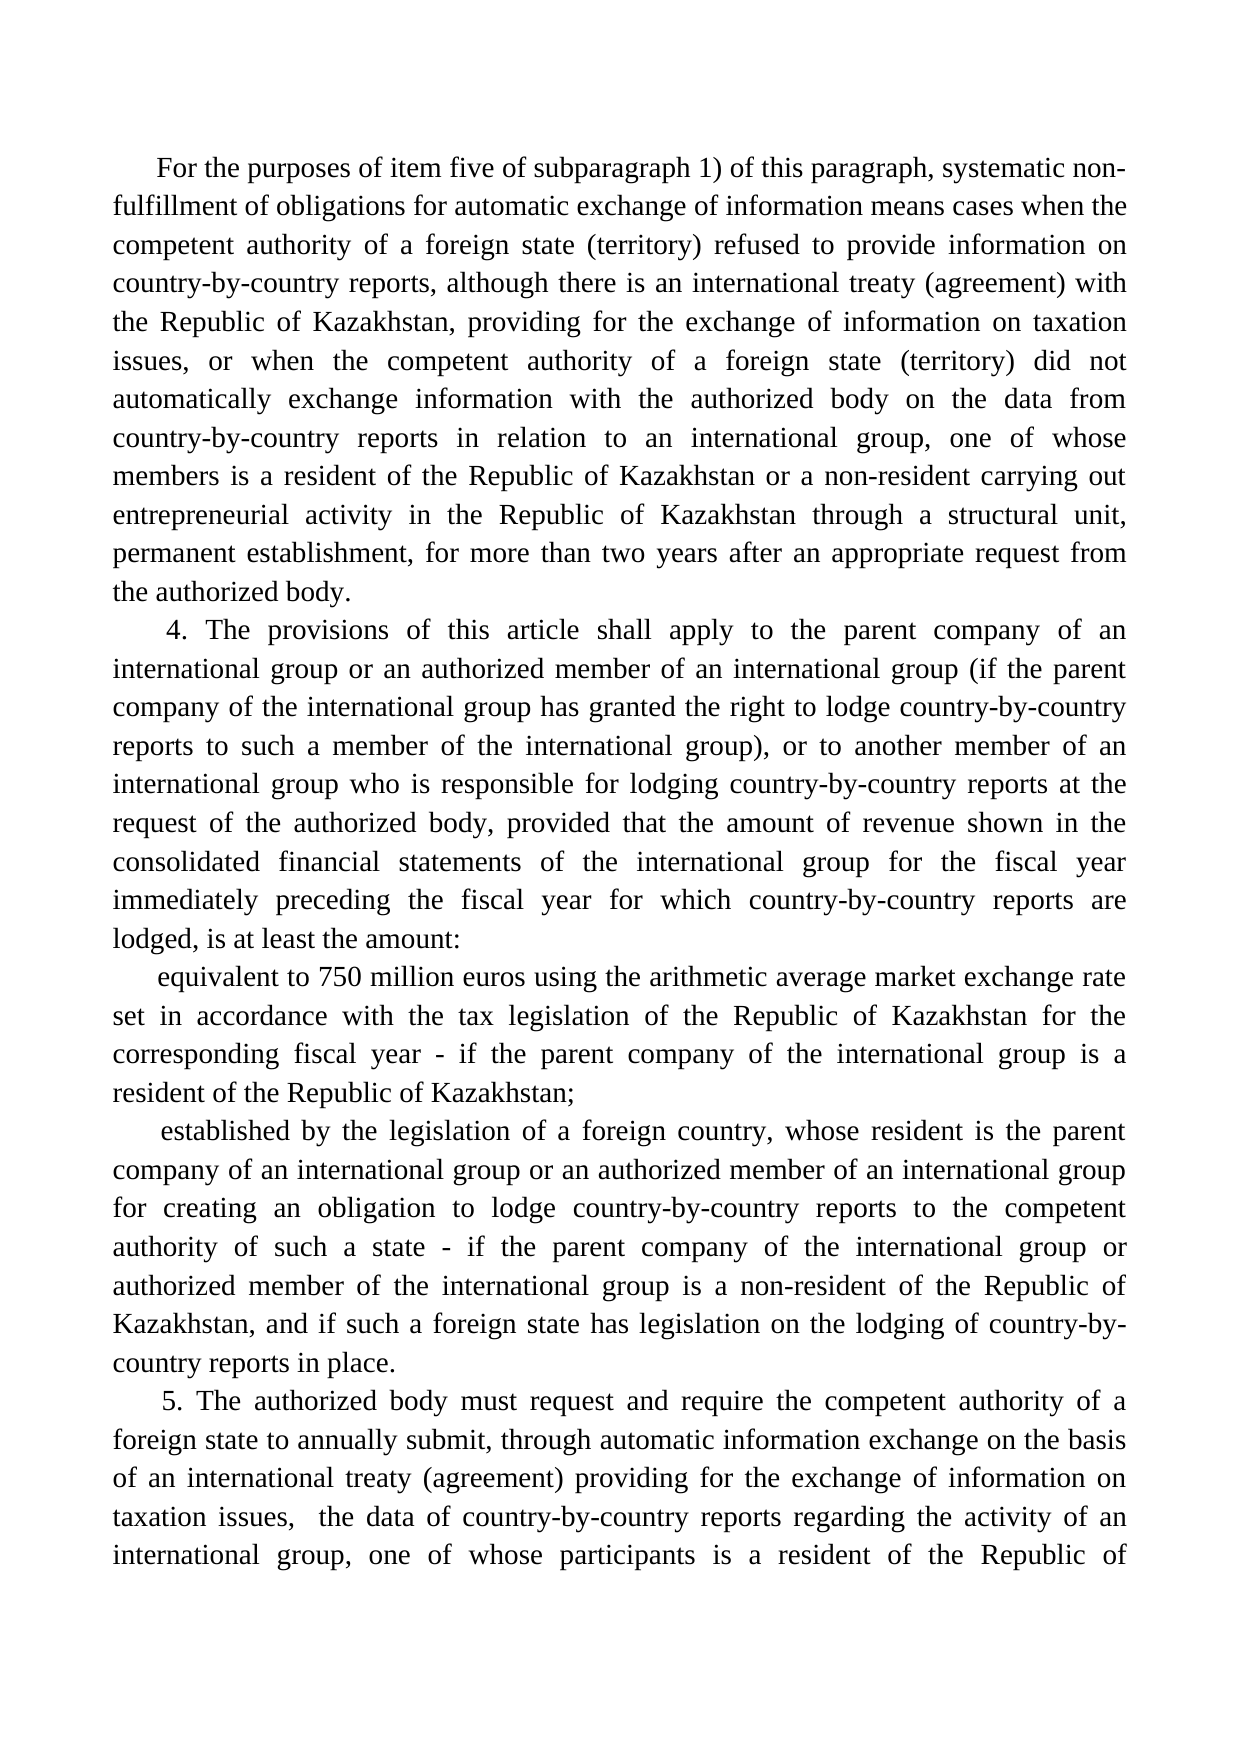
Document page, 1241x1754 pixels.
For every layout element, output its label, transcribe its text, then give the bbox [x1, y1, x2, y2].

text equivalent to 750 million euros using the arithmetic average market exchange rate set in accordance with the tax legislation of the Republic of Kazakhstan for the corresponding fiscal year - if the parent company of the international group is a resident of the Republic of Kazakhstan; [112, 959, 1128, 1108]
text 4. The provisions of this article shall apply to the parent company of an international group or an authorized member of an international group (if the parent company of the international group has granted the right to lodge country-by-country reports to such a member of the international group), or to another member of an international group who is responsible for lodging country-by-country reports at the request of the authorized body, provided that the amount of revenue shown in the consolidated financial statements of the international group for the fiscal year immediately preceding the fiscal year for which country-by-country reports are lodged, is at least the amount: [112, 612, 1128, 954]
text For the purposes of item five of subparagraph 1) of this paragraph, systematic non-fulfillment of obligations for automatic exchange of information means cases when the competent authority of a foreign state (territory) refused to provide information on country-by-country reports, although there is an international treaty (agreement) with the Republic of Kazakhstan, providing for the exchange of information on taxation issues, or when the competent authority of a foreign state (territory) did not automatically exchange information with the authorized body on the data from country-by-country reports in relation to an international group, one of whose members is a resident of the Republic of Kazakhstan or a non-resident carrying out entrepreneurial activity in the Republic of Kazakhstan through a structural unit, permanent establishment, for more than two years after an appropriate request from the authorized body. [112, 150, 1128, 607]
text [112, 1383, 1128, 1571]
text established by the legislation of a foreign country, whose resident is the parent company of an international group or an authorized member of an international group for creating an obligation to lodge country-by-country reports to the competent authority of such a state - if the parent company of the international group or authorized member of the international group is a non-resident of the Republic of Kazakhstan, and if such a foreign state has legislation on the lodging of country-by-country reports in place. [112, 1113, 1128, 1378]
